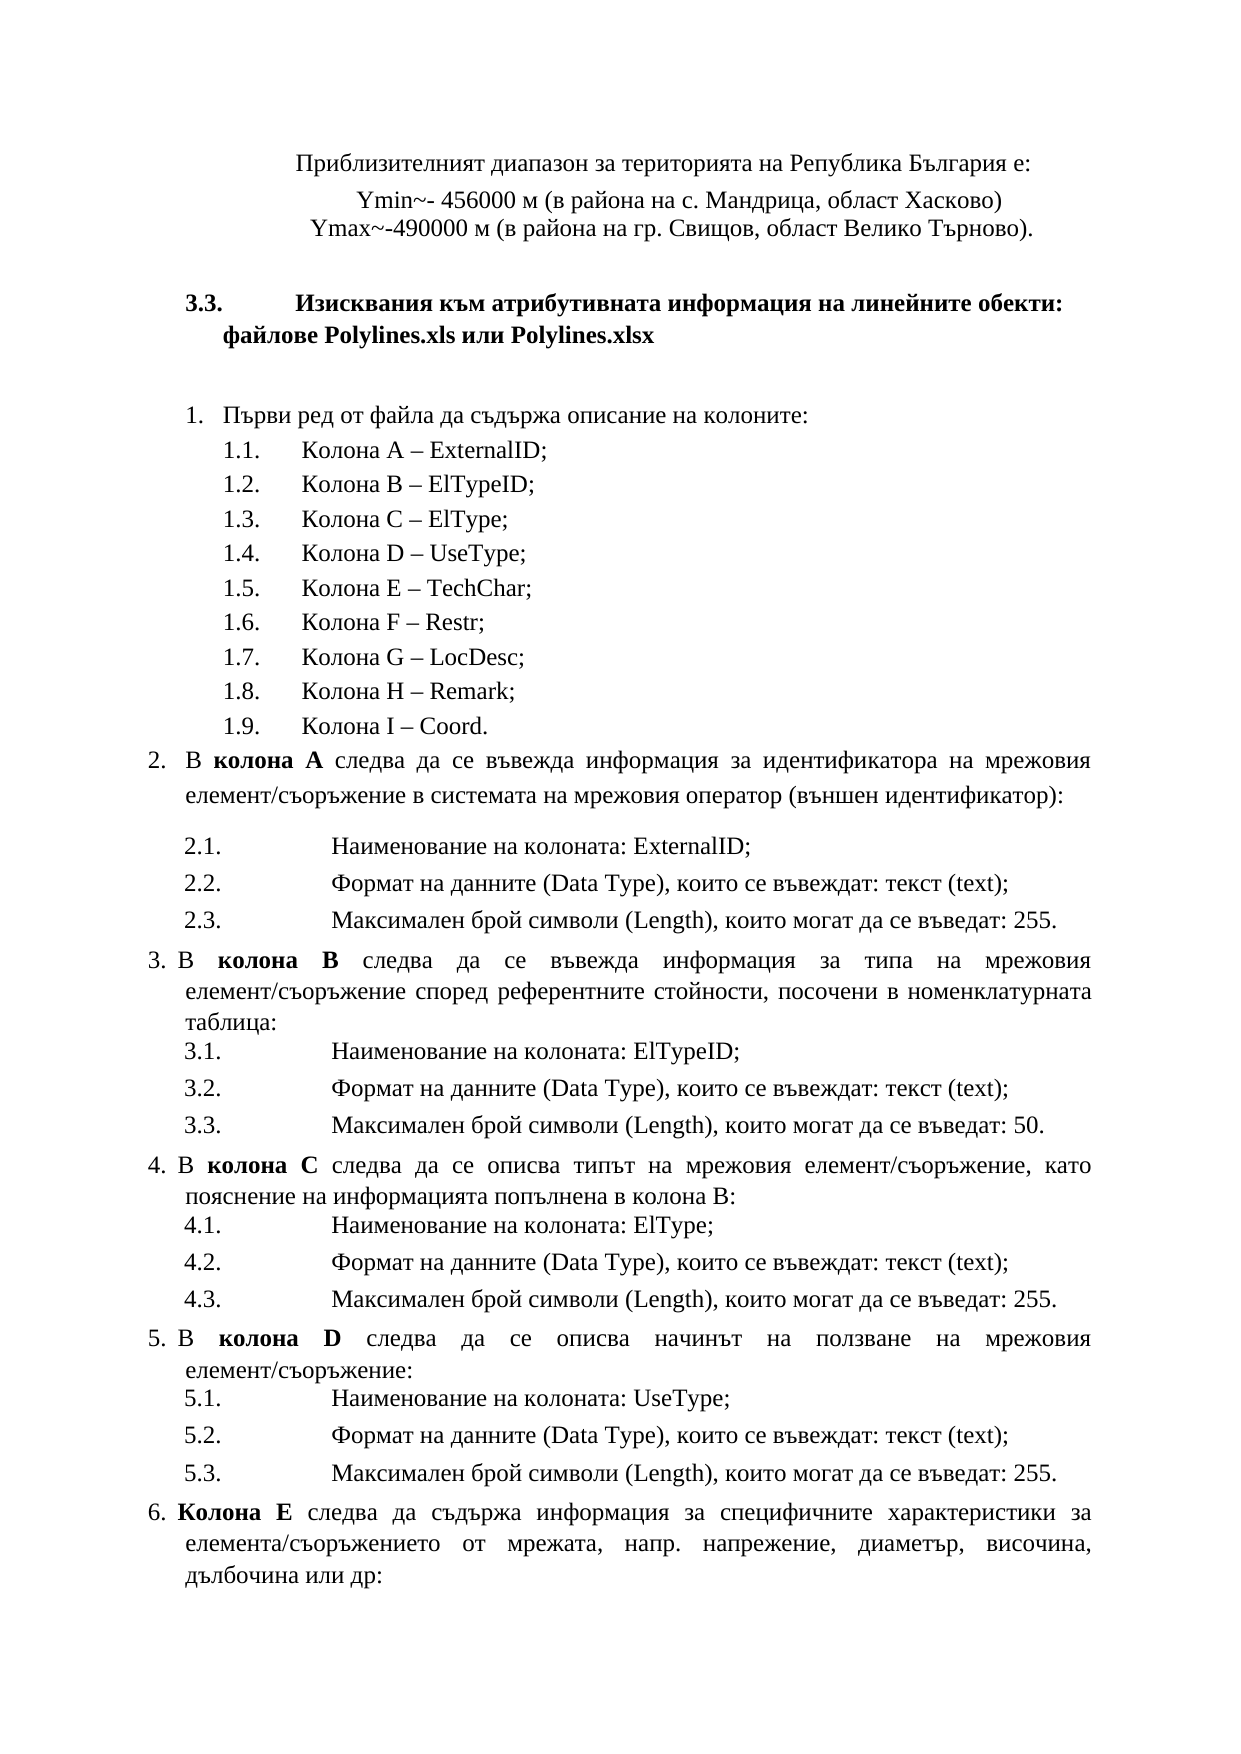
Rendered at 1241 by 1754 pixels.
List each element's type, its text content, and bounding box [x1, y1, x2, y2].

subtitle Максимален брой символи (Length), които могат да се въведат: 50. [184, 1110, 1093, 1139]
list Първи ред от файла да съдържа описание на колоните: [185, 401, 1093, 429]
subtitle Наименование на колоната: ElType; [184, 1210, 1093, 1238]
subtitle Наименование на колоната: ExternalID; [184, 831, 1093, 860]
subtitle Формат на данните (Data Type), които се въвеждат: текст (text); [184, 1073, 1093, 1102]
subtitle Ymax~-490000 м (в района на гр. Свищов, област Велико Търново). [251, 213, 1093, 242]
list Колона E – TechChar; [223, 573, 1093, 602]
subtitle Ymin~- 456000 м (в района на с. Мандрица, област Хасково) [266, 185, 1093, 213]
subtitle Формат на данните (Data Type), които се въвеждат: текст (text); [184, 868, 1093, 897]
subtitle Наименование на колоната: UseType; [184, 1383, 1093, 1412]
subtitle Максимален брой символи (Length), които могат да се въведат: 255. [184, 1284, 1093, 1313]
list Колона А – ExternalID; [223, 435, 1093, 464]
subtitle Наименование на колоната: ElTypeID; [184, 1036, 1093, 1065]
subtitle Максимален брой символи (Length), които могат да се въведат: 255. [184, 1458, 1093, 1486]
subtitle В колона D следва да се описва начинът на ползване на мрежовия елемент/съоръжение: [148, 1321, 1092, 1383]
subtitle Максимален брой символи (Length), които могат да се въведат: 255. [184, 905, 1093, 934]
list Колона D – UseType; [223, 538, 1093, 567]
subtitle Изисквания към атрибутивната информация на линейните обекти: файлове Polylines.xls или Polylines.xlsx [185, 288, 1093, 349]
list Колона I – Coord. [223, 711, 1093, 739]
subtitle Формат на данните (Data Type), които се въвеждат: текст (text); [184, 1247, 1093, 1276]
list Колона C – ElType; [223, 504, 1093, 533]
subtitle Колона E следва да съдържа информация за специфичните характеристики за елемента/съоръжението от мрежата, напр. напрежение, диаметър, височина, дълбочина или др: [148, 1495, 1092, 1588]
list Колона F – Restr; [223, 607, 1093, 636]
subtitle Приблизителният диапазон за територията на Република България е: [295, 148, 1093, 176]
list Колона G – LocDesc; [223, 642, 1093, 671]
list В колона A следва да се въвежда информация за идентификаторa на мрежовия елемент/съоръжение в системата на мрежовия оператор (външен идентификатор): [148, 745, 1093, 808]
subtitle В колона C следва да се описва типът на мрежовия елемент/съоръжение, като пояснение на информацията попълнена в колона B: [148, 1147, 1092, 1210]
subtitle В колона B следва да се въвежда информация за типа на мрежовия елемент/съоръжение според референтните стойности, посочени в номенклатурната таблица: [148, 942, 1092, 1036]
list Колона H – Remark; [223, 676, 1093, 705]
subtitle Формат на данните (Data Type), които се въвеждат: текст (text); [184, 1421, 1093, 1449]
list Колона B – ElTypeID; [223, 469, 1093, 498]
